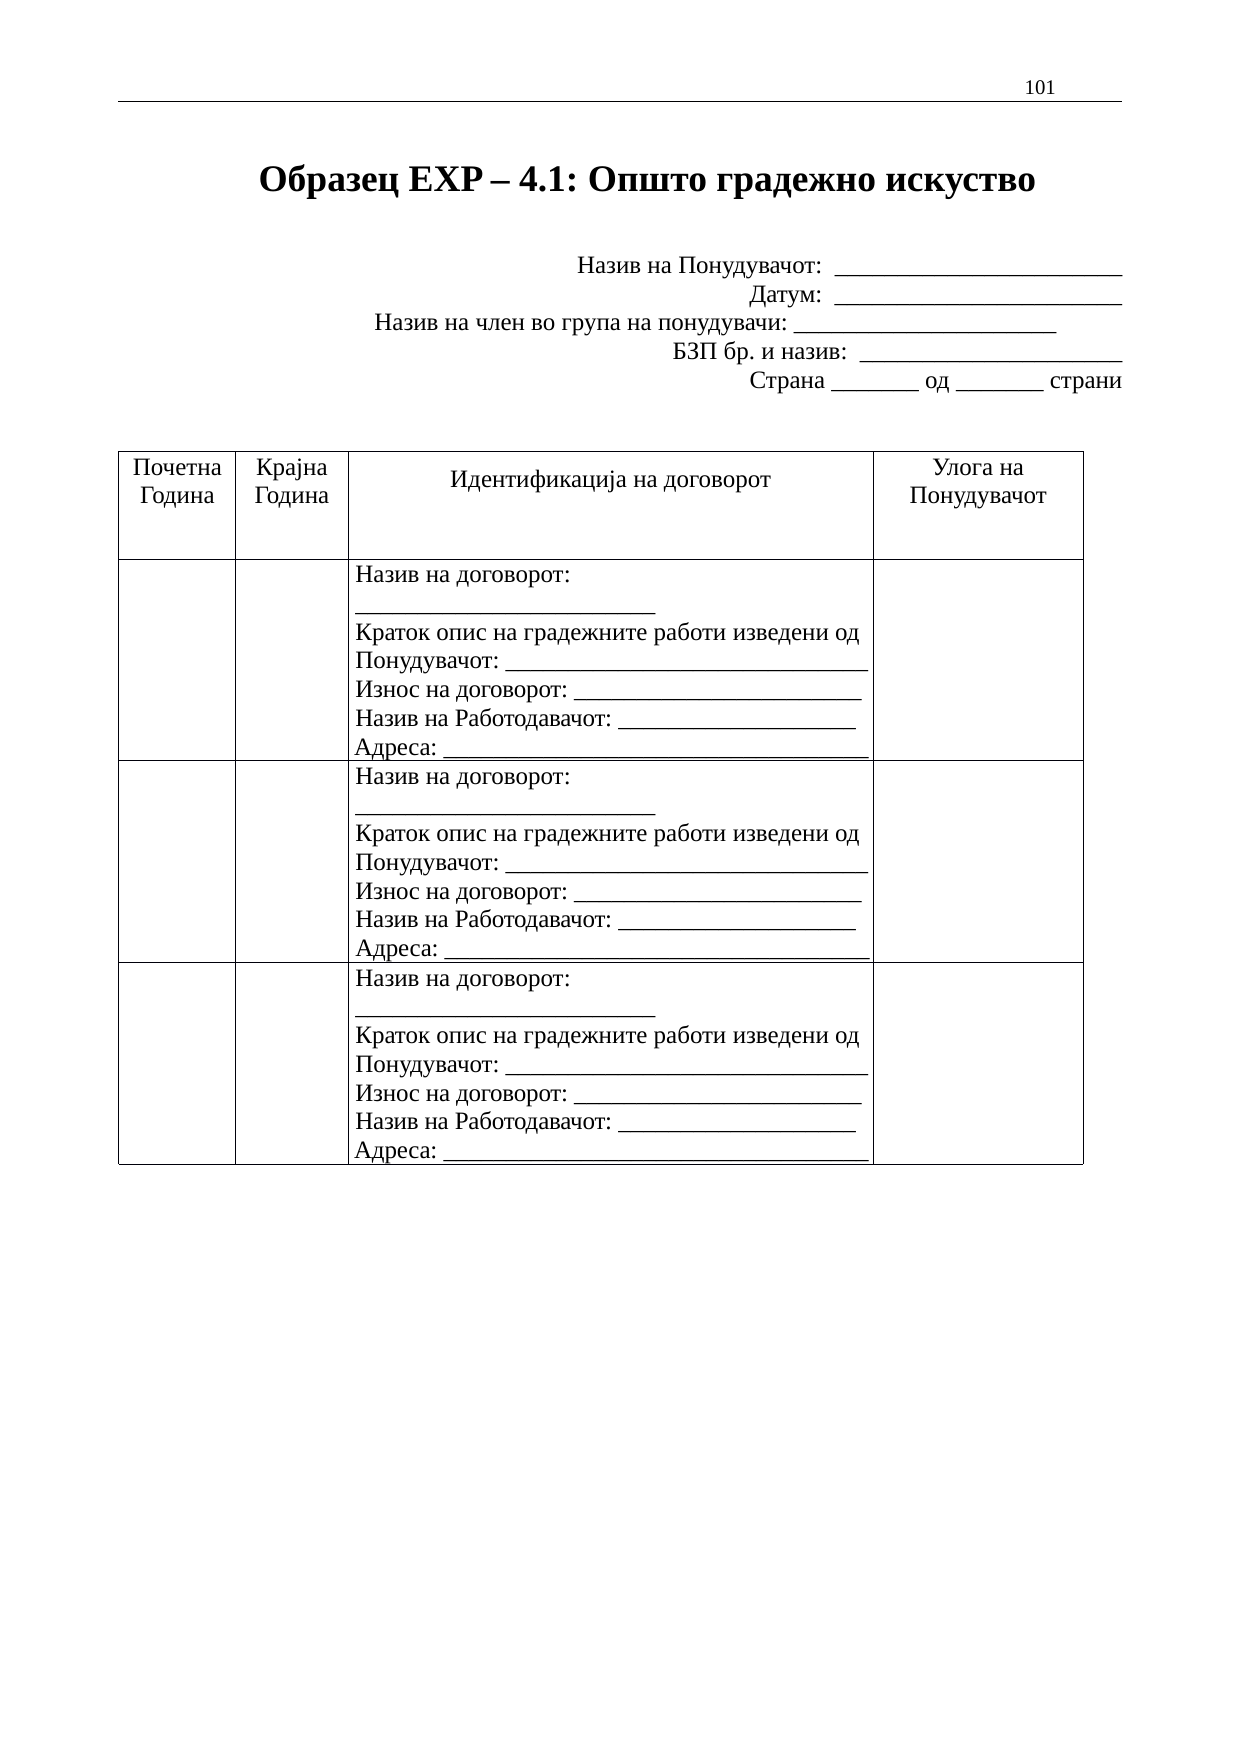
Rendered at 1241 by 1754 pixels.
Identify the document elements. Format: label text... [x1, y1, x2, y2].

text Назив на член во група на понудувачи: _____________________ [118, 307, 1122, 336]
table_cell Назив на договорот: ________________________ Краток опис на градежните работи изведени од Понудувачот: _____________________________ Износ на договорот: _______________________ Назив на Работодавачот: ___________________ Адреса: __________________________________ [349, 761, 873, 962]
table_cell [874, 963, 1083, 1164]
table_cell [119, 963, 235, 1164]
text Назив на Понудувачот: _______________________ [118, 250, 1122, 279]
table_header Идентификација на договорот [349, 452, 873, 558]
table_header Крајна Година [236, 452, 348, 558]
table_cell [236, 560, 348, 760]
table_cell [119, 761, 235, 962]
table_cell [874, 761, 1083, 962]
table_header Почетна Година [119, 452, 235, 558]
table_header Улога на Понудувачот [874, 452, 1083, 558]
text Датум: _______________________ [118, 279, 1122, 307]
subtitle Образец EXP – 4.1: Општо градежно искуство [172, 156, 1122, 199]
table_cell [119, 560, 235, 760]
text Страна _______ од _______ страни [118, 365, 1122, 394]
table_cell [236, 963, 348, 1164]
table_cell [874, 560, 1083, 760]
text БЗП бр. и назив: _____________________ [118, 336, 1122, 365]
table_cell Назив на договорот: ________________________ Краток опис на градежните работи изведени од Понудувачот: _____________________________ Износ на договорот: _______________________ Назив на Работодавачот: ___________________ Адреса: __________________________________ [349, 963, 873, 1164]
table_cell Назив на договорот: ________________________ Краток опис на градежните работи изведени од Понудувачот: _____________________________ Износ на договорот: _______________________ Назив на Работодавачот: ___________________ Адреса: __________________________________ [349, 560, 873, 760]
table_cell [236, 761, 348, 962]
